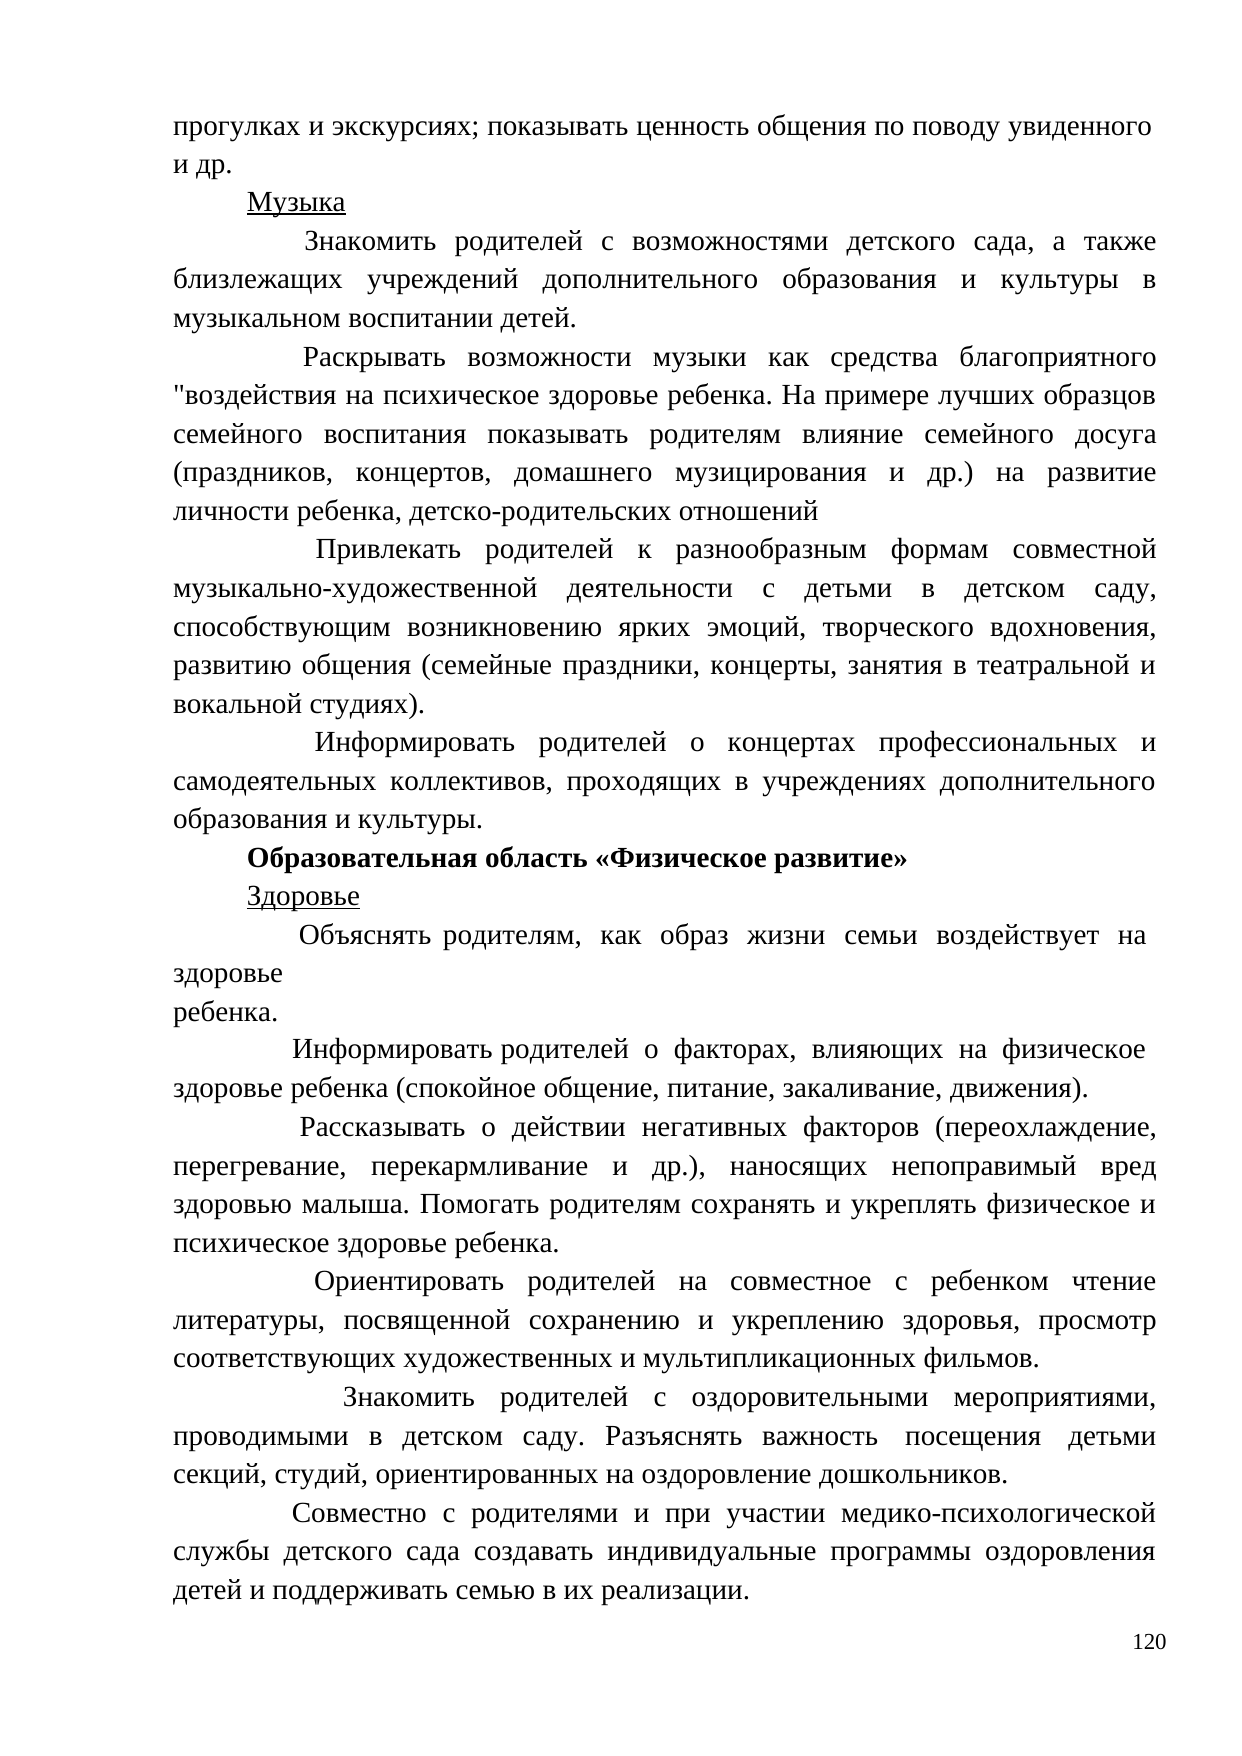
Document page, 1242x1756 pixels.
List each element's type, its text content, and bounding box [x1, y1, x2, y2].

subtitle Образовательная область «Физическое развитие» [247, 840, 1219, 873]
text здоровье ребенка. [173, 955, 285, 1027]
text Объяснять родителям, как образ жизни семьи воздействует на [299, 917, 1219, 951]
text Информировать родителей о факторах, влияющих на физическое [292, 1032, 1219, 1066]
text Информировать родителей о концертах профессиональных и самодеятельных коллективов, проходящих в учреждениях дополнительного образования и культуры. [173, 724, 1156, 835]
text Раскрывать возможности музыки как средства благоприятного "воздействия на психическое здоровье ребенка. На примере лучших образцов семейного воспитания показывать родителям влияние семейного досуга (праздников, концертов, домашнего музицирования и др.) на развитие личности ребенка, детско-родительских отношений [173, 339, 1157, 527]
text прогулках и экскурсиях; показывать ценность общения по поводу увиденного и др. [173, 108, 1162, 180]
text Здоровье [247, 878, 1219, 912]
text Знакомить родителей с возможностями детского сада, а также близлежащих учреждений дополнительного образования и культуры в музыкальном воспитании детей. [173, 223, 1157, 334]
text Рассказывать о действии негативных факторов (переохлаждение, перегревание, перекармливание и др.), наносящих непоправимый вред здоровью малыша. Помогать родителям сохранять и укреплять физическое и психическое здоровье ребенка. [173, 1109, 1157, 1258]
text Музыка [247, 185, 1219, 218]
text здоровье ребенка (спокойное общение, питание, закаливание, движения). [173, 1071, 1219, 1104]
text Ориентировать родителей на совместное с ребенком чтение литературы, посвященной сохранению и укреплению здоровья, просмотр соответствующих художественных и мультипликационных фильмов. [173, 1263, 1157, 1374]
text Знакомить родителей с оздоровительными мероприятиями, проводимыми в детском саду. Разъяснять важность посещения детьми секций, студий, ориентированных на оздоровление дошкольников. [173, 1379, 1156, 1490]
text Совместно с родителями и при участии медико-психологической службы детского сада создавать индивидуальные программы оздоровления детей и поддерживать семью в их реализации. [173, 1495, 1157, 1605]
text Привлекать родителей к разнообразным формам совместной музыкально-художественной деятельности с детьми в детском саду, способствующим возникновению ярких эмоций, творческого вдохновения, развитию общения (семейные праздники, концерты, занятия в театральной и вокальной студиях). [173, 532, 1157, 719]
